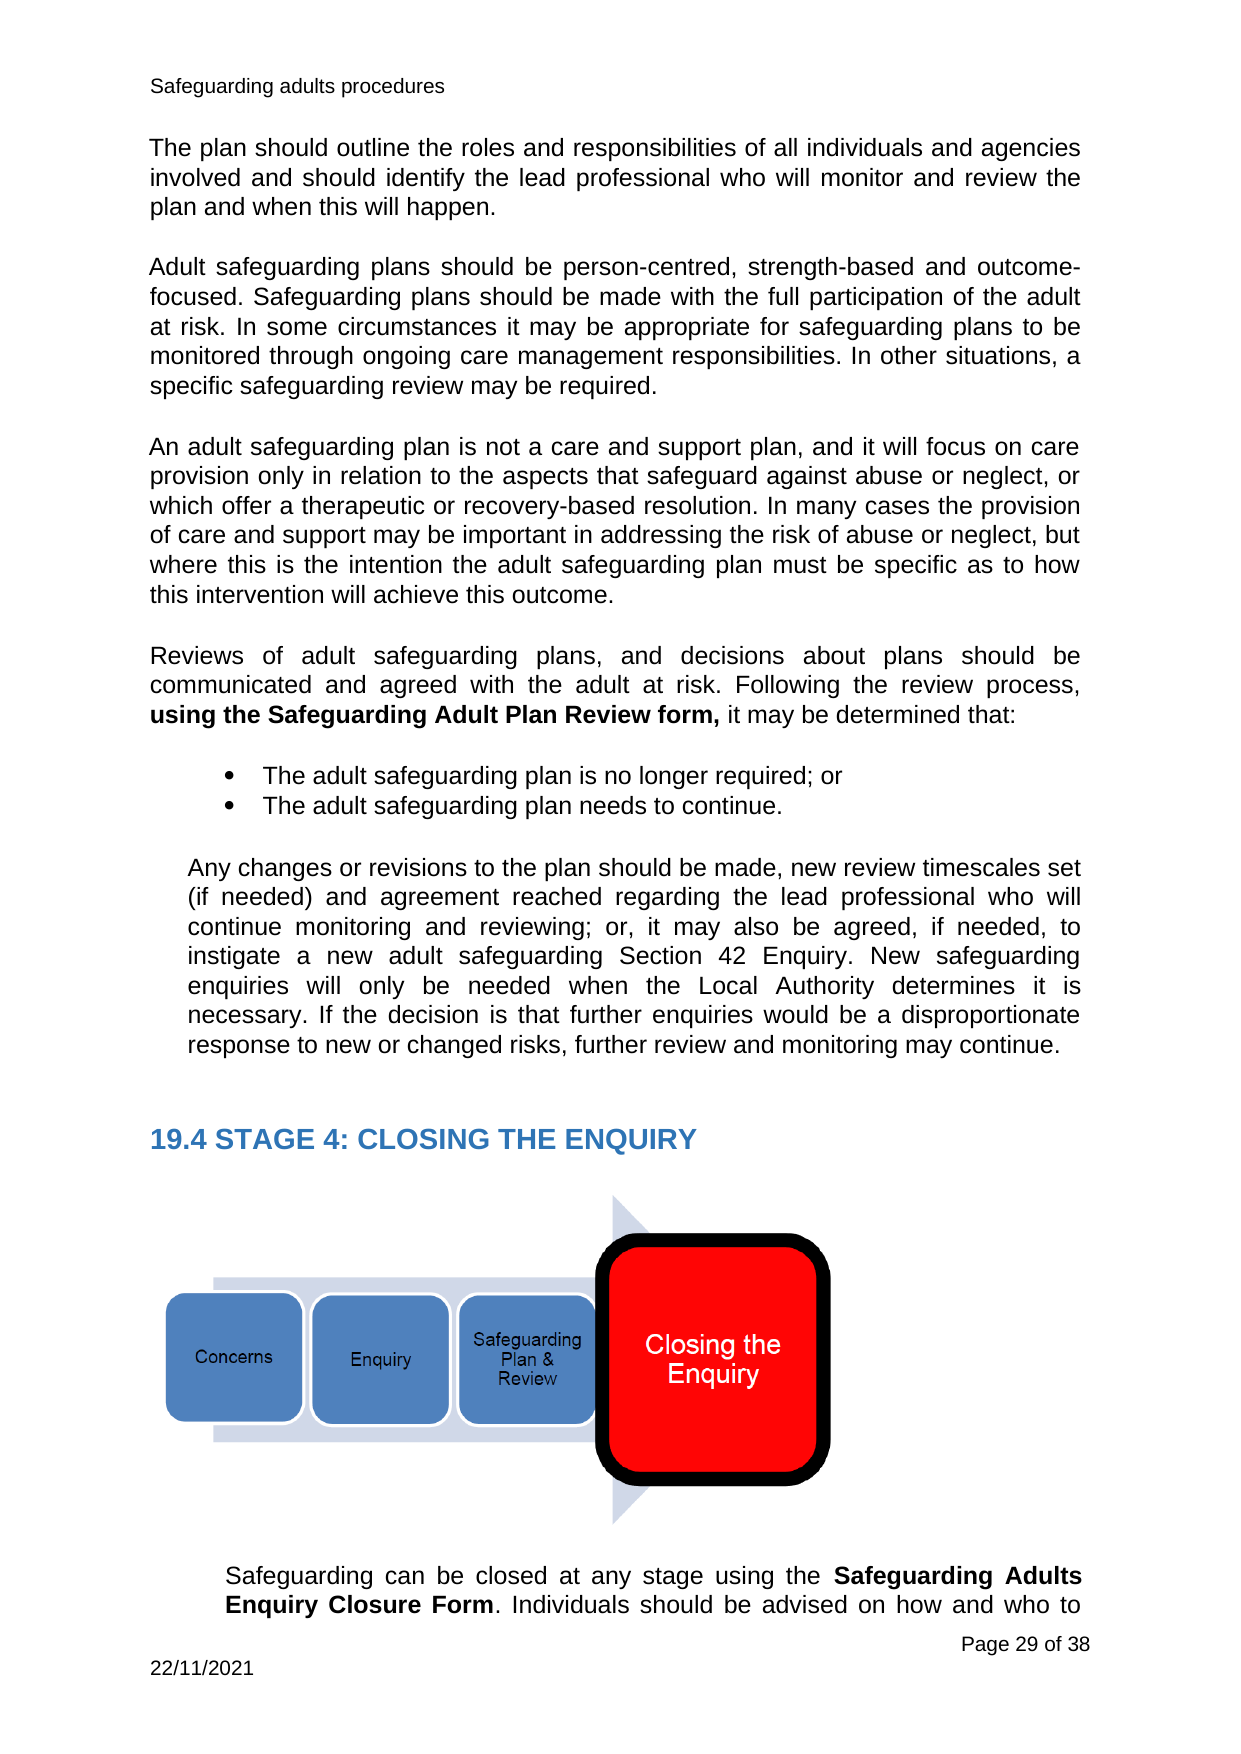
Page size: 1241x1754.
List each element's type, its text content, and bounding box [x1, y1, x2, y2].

text An adult safeguarding plan is not a care and support plan, and it will focus on care provision only in relation to the aspects that safeguard against abuse or neglect, or which offer a therapeutic or recovery-based resolution. In many cases the provision of care and support may be important in addressing the risk of abuse or neglect, but where this is the intention the adult safeguarding plan must be specific as to how this intervention will achieve this outcome. [148, 432, 1082, 608]
list The adult safeguarding plan needs to continue. [225, 791, 1082, 820]
text Reviews of adult safeguarding plans, and decisions about plans should be communicated and agreed with the adult at risk. Following the review process, using the Safeguarding Adult Plan Review form, it may be determined that: [149, 641, 1082, 729]
text The plan should outline the roles and responsibilities of all individuals and agencies involved and should identify the lead professional who will monitor and review the plan and when this will happen. [148, 133, 1082, 221]
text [225, 1561, 1082, 1619]
picture [150, 1186, 845, 1528]
text Adult safeguarding plans should be person-centred, strength-based and outcome-focused. Safeguarding plans should be made with the full participation of the adult at risk. In some circumstances it may be appropriate for safeguarding plans to be monitored through ongoing care management responsibilities. In other situations, a specific safeguarding review may be required. [148, 252, 1082, 399]
list The adult safeguarding plan is no longer required; or [225, 761, 1082, 790]
text Any changes or revisions to the plan should be made, new review timescales set (if needed) and agreement reached regarding the lead professional who will continue monitoring and reviewing; or, it may also be agreed, if needed, to instigate a new adult safeguarding Section 42 Enquiry. New safeguarding enquiries will only be needed when the Local Authority determines it is necessary. If the decision is that further enquiries would be a disproportionate response to new or changed risks, further review and monitoring may continue. [187, 853, 1082, 1059]
subtitle 19.4 STAGE 4: CLOSING THE ENQUIRY [150, 1122, 1090, 1156]
